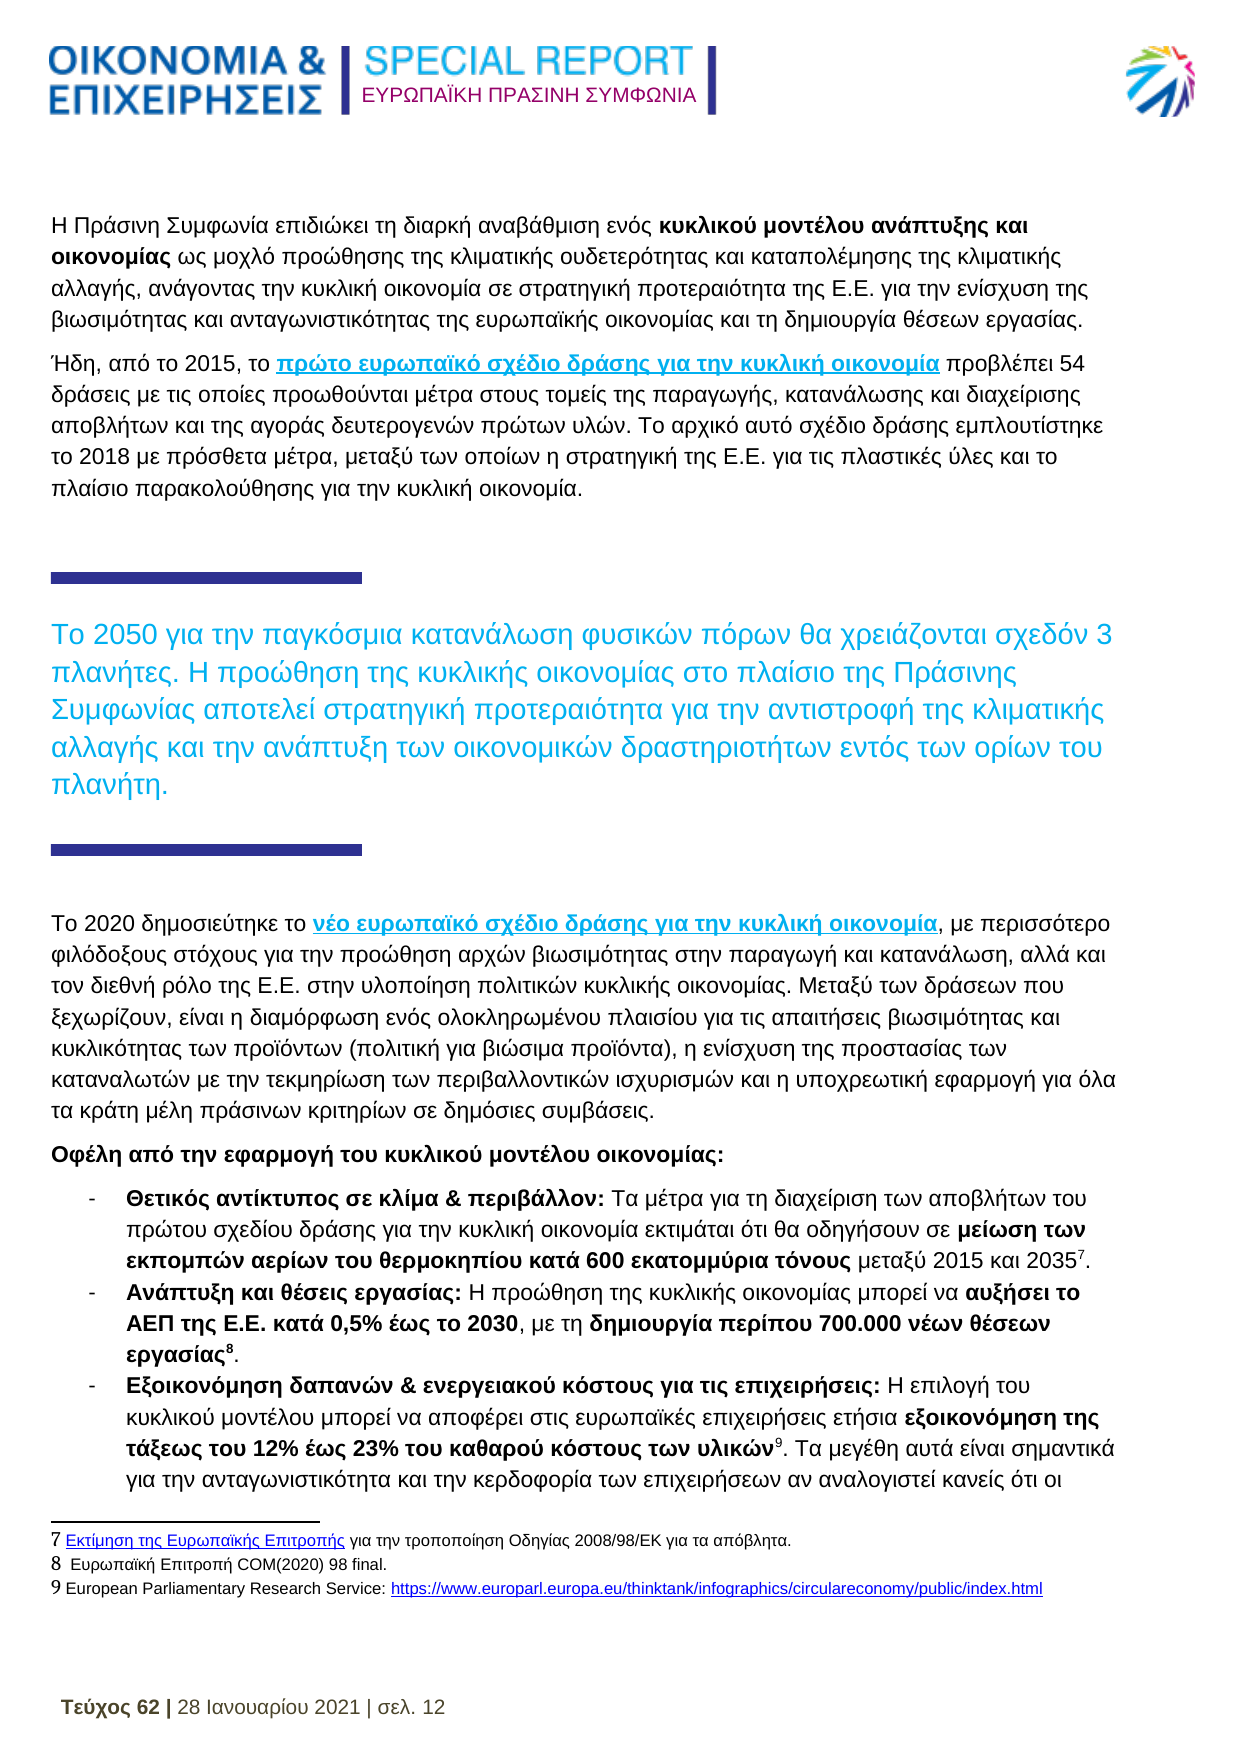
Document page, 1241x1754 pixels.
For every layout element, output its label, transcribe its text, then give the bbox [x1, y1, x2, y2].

list Ανάπτυξη και θέσεις εργασίας: Η προώθηση της κυκλικής οικονομίας μπορεί να αυξήσει το ΑΕΠ της Ε.Ε. κατά 0,5% έως το 2030, με τη δημιουργία περίπου 700.000 νέων θέσεων εργασίας. [88, 1275, 1123, 1369]
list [88, 1369, 1123, 1494]
text Ήδη, από το 2015, το πρώτο ευρωπαϊκό σχέδιο δράσης για την κυκλική οικονομία προβλέπει 54 δράσεις με τις οποίες προωθούνται μέτρα στους τομείς της παραγωγής, κατανάλωσης και διαχείρισης αποβλήτων και της αγοράς δευτερογενών πρώτων υλών. Το αρχικό αυτό σχέδιο δράσης εμπλουτίστηκε το 2018 με πρόσθετα μέτρα, μεταξύ των οποίων η στρατηγική της Ε.Ε. για τις πλαστικές ύλες και το πλαίσιο παρακολούθησης για την κυκλική οικονομία. [51, 346, 1123, 502]
text Οφέλη από την εφαρμογή του κυκλικού μοντέλου οικονομίας: [51, 1138, 1123, 1169]
text Η Πράσινη Συμφωνία επιδιώκει τη διαρκή αναβάθμιση ενός κυκλικού μοντέλου ανάπτυξης και οικονομίας ως μοχλό προώθησης της κλιματικής ουδετερότητας και καταπολέμησης της κλιματικής αλλαγής, ανάγοντας την κυκλική οικονομία σε στρατηγική προτεραιότητα της Ε.Ε. για την ενίσχυση της βιωσιμότητας και ανταγωνιστικότητας της ευρωπαϊκής οικονομίας και τη δημιουργία θέσεων εργασίας. [51, 208, 1123, 333]
text Το 2050 για την παγκόσμια κατανάλωση φυσικών πόρων θα χρειάζονται σχεδόν 3 πλανήτες. Η προώθηση της κυκλικής οικονομίας στο πλαίσιο της Πράσινης Συμφωνίας αποτελεί στρατηγική προτεραιότητα για την αντιστροφή της κλιματικής αλλαγής και την ανάπτυξη των οικονομικών δραστηριοτήτων εντός των ορίων του πλανήτη. [51, 615, 1125, 802]
text Το 2020 δημοσιεύτηκε το νέο ευρωπαϊκό σχέδιο δράσης για την κυκλική οικονομία, με περισσότερο φιλόδοξους στόχους για την προώθηση αρχών βιωσιμότητας στην παραγωγή και κατανάλωση, αλλά και τον διεθνή ρόλο της Ε.Ε. στην υλοποίηση πολιτικών κυκλικής οικονομίας. Μεταξύ των δράσεων που ξεχωρίζουν, είναι η διαμόρφωση ενός ολοκληρωμένου πλαισίου για τις απαιτήσεις βιωσιμότητας και κυκλικότητας των προϊόντων (πολιτική για βιώσιμα προϊόντα), η ενίσχυση της προστασίας των καταναλωτών με την τεκμηρίωση των περιβαλλοντικών ισχυρισμών και η υποχρεωτική εφαρμογή για όλα τα κράτη μέλη πράσινων κριτηρίων σε δημόσιες συμβάσεις. [51, 906, 1123, 1125]
list Θετικός αντίκτυπος σε κλίμα & περιβάλλον: Tα μέτρα για τη διαχείριση των αποβλήτων του πρώτου σχεδίου δράσης για την κυκλική οικονομία εκτιμάται ότι θα οδηγήσουν σε μείωση των εκπομπών αερίων του θερμοκηπίου κατά 600 εκατομμύρια τόνους μεταξύ 2015 και 2035. [88, 1181, 1123, 1275]
